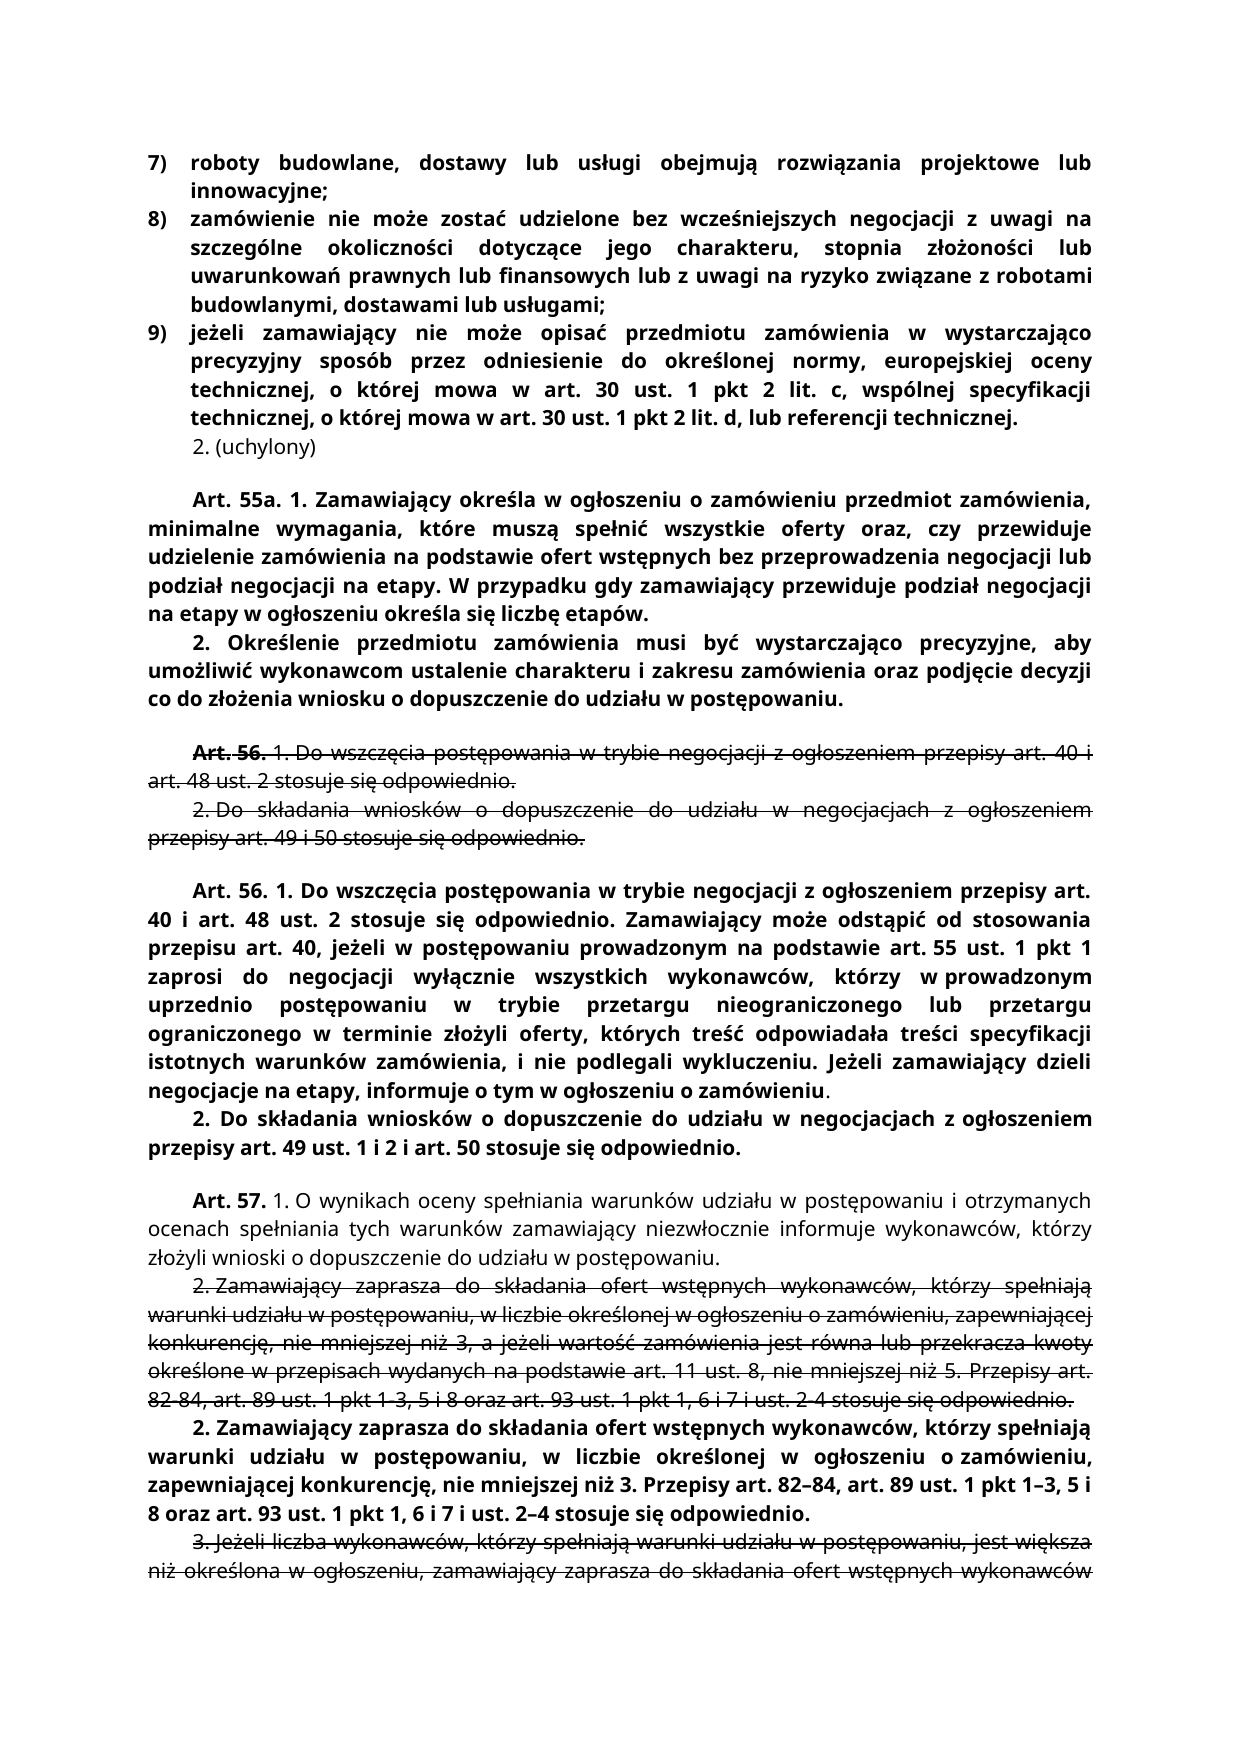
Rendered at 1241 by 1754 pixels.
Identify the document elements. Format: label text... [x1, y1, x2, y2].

text 9) jeżeli zamawiający nie może opisać przedmiotu zamówienia w wystarczająco precyzyjny sposób przez odniesienie do określonej normy, europejskiej oceny technicznej, o której mowa w art. 30 ust. 1 pkt 2 lit. c, wspólnej specyfikacji technicznej, o której mowa w art. 30 ust. 1 pkt 2 lit. d, lub referencji technicznej. [148, 318, 1093, 432]
text 2. (uchylony) [148, 432, 1093, 460]
text Art. 55a. 1. Zamawiający określa w ogłoszeniu o zamówieniu przedmiot zamówienia, minimalne wymagania, które muszą spełnić wszystkie oferty oraz, czy przewiduje udzielenie zamówienia na podstawie ofert wstępnych bez przeprowadzenia negocjacji lub podział negocjacji na etapy. W przypadku gdy zamawiający przewiduje podział negocjacji na etapy w ogłoszeniu określa się liczbę etapów. [148, 485, 1093, 628]
text 2. Zamawiający zaprasza do składania ofert wstępnych wykonawców, którzy spełniają warunki udziału w postępowaniu, w liczbie określonej w ogłoszeniu o zamówieniu, zapewniającej konkurencję, nie mniejszej niż 3. Przepisy art. 82–84, art. 89 ust. 1 pkt 1–3, 5 i 8 oraz art. 93 ust. 1 pkt 1, 6 i 7 i ust. 2–4 stosuje się odpowiednio. [148, 1413, 1093, 1527]
text 2. Do składania wniosków o dopuszczenie do udziału w negocjacjach z ogłoszeniem przepisy art. 49 ust. 1 i 2 i art. 50 stosuje się odpowiednio. [148, 1104, 1093, 1161]
text Art. 57. 1. O wynikach oceny spełniania warunków udziału w postępowaniu i otrzymanych ocenach spełniania tych warunków zamawiający niezwłocznie informuje wykonawców, którzy złożyli wnioski o dopuszczenie do udziału w postępowaniu. [148, 1186, 1093, 1271]
text Art. 56. 1. Do wszczęcia postępowania w trybie negocjacji z ogłoszeniem przepisy art. 40 i art. 48 ust. 2 stosuje się odpowiednio. [148, 738, 1093, 795]
text 2. Określenie przedmiotu zamówienia musi być wystarczająco precyzyjne, aby umożliwić wykonawcom ustalenie charakteru i zakresu zamówienia oraz podjęcie decyzji co do złożenia wniosku o dopuszczenie do udziału w postępowaniu. [148, 628, 1093, 713]
text 2. Zamawiający zaprasza do składania ofert wstępnych wykonawców, którzy spełniają warunki udziału w postępowaniu, w liczbie określonej w ogłoszeniu o zamówieniu, zapewniającej konkurencję, nie mniejszej niż 3, a jeżeli wartość zamówienia jest równa lub przekracza kwoty określone w przepisach wydanych na podstawie art. 11 ust. 8, nie mniejszej niż 5. Przepisy art. 82-84, art. 89 ust. 1 pkt 1-3, 5 i 8 oraz art. 93 ust. 1 pkt 1, 6 i 7 i ust. 2-4 stosuje się odpowiednio. [148, 1374, 1093, 1413]
text Art. 56. 1. Do wszczęcia postępowania w trybie negocjacji z ogłoszeniem przepisy art. 40 i art. 48 ust. 2 stosuje się odpowiednio. Zamawiający może odstąpić od stosowania przepisu art. 40, jeżeli w postępowaniu prowadzonym na podstawie art. 55 ust. 1 pkt 1 zaprosi do negocjacji wyłącznie wszystkich wykonawców, którzy w prowadzonym uprzednio postępowaniu w trybie przetargu nieograniczonego lub przetargu ograniczonego w terminie złożyli oferty, których treść odpowiadała treści specyfikacji istotnych warunków zamówienia, i nie podlegali wykluczeniu. Jeżeli zamawiający dzieli negocjacje na etapy, informuje o tym w ogłoszeniu o zamówieniu. [148, 877, 1093, 1104]
text 7) roboty budowlane, dostawy lub usługi obejmują rozwiązania projektowe lub innowacyjne; [148, 148, 1093, 204]
text 2. Zamawiający zaprasza do składania ofert wstępnych wykonawców, którzy spełniają warunki udziału w postępowaniu, w liczbie określonej w ogłoszeniu o zamówieniu, zapewniającej konkurencję, nie mniejszej niż 3, a jeżeli wartość zamówienia jest równa lub przekracza kwoty określone w przepisach wydanych na podstawie art. 11 ust. 8, nie mniejszej niż 5. Przepisy art. 82-84, art. 89 ust. 1 pkt 1-3, 5 i 8 oraz art. 93 ust. 1 pkt 1, 6 i 7 i ust. 2-4 stosuje się odpowiednio. [148, 1271, 1093, 1316]
text 8) zamówienie nie może zostać udzielone bez wcześniejszych negocjacji z uwagi na szczególne okoliczności dotyczące jego charakteru, stopnia złożoności lub uwarunkowań prawnych lub finansowych lub z uwagi na ryzyko związane z robotami budowlanymi, dostawami lub usługami; [148, 204, 1093, 318]
text 2. Do składania wniosków o dopuszczenie do udziału w negocjacjach z ogłoszeniem przepisy art. 49 i 50 stosuje się odpowiednio. [148, 795, 1093, 852]
